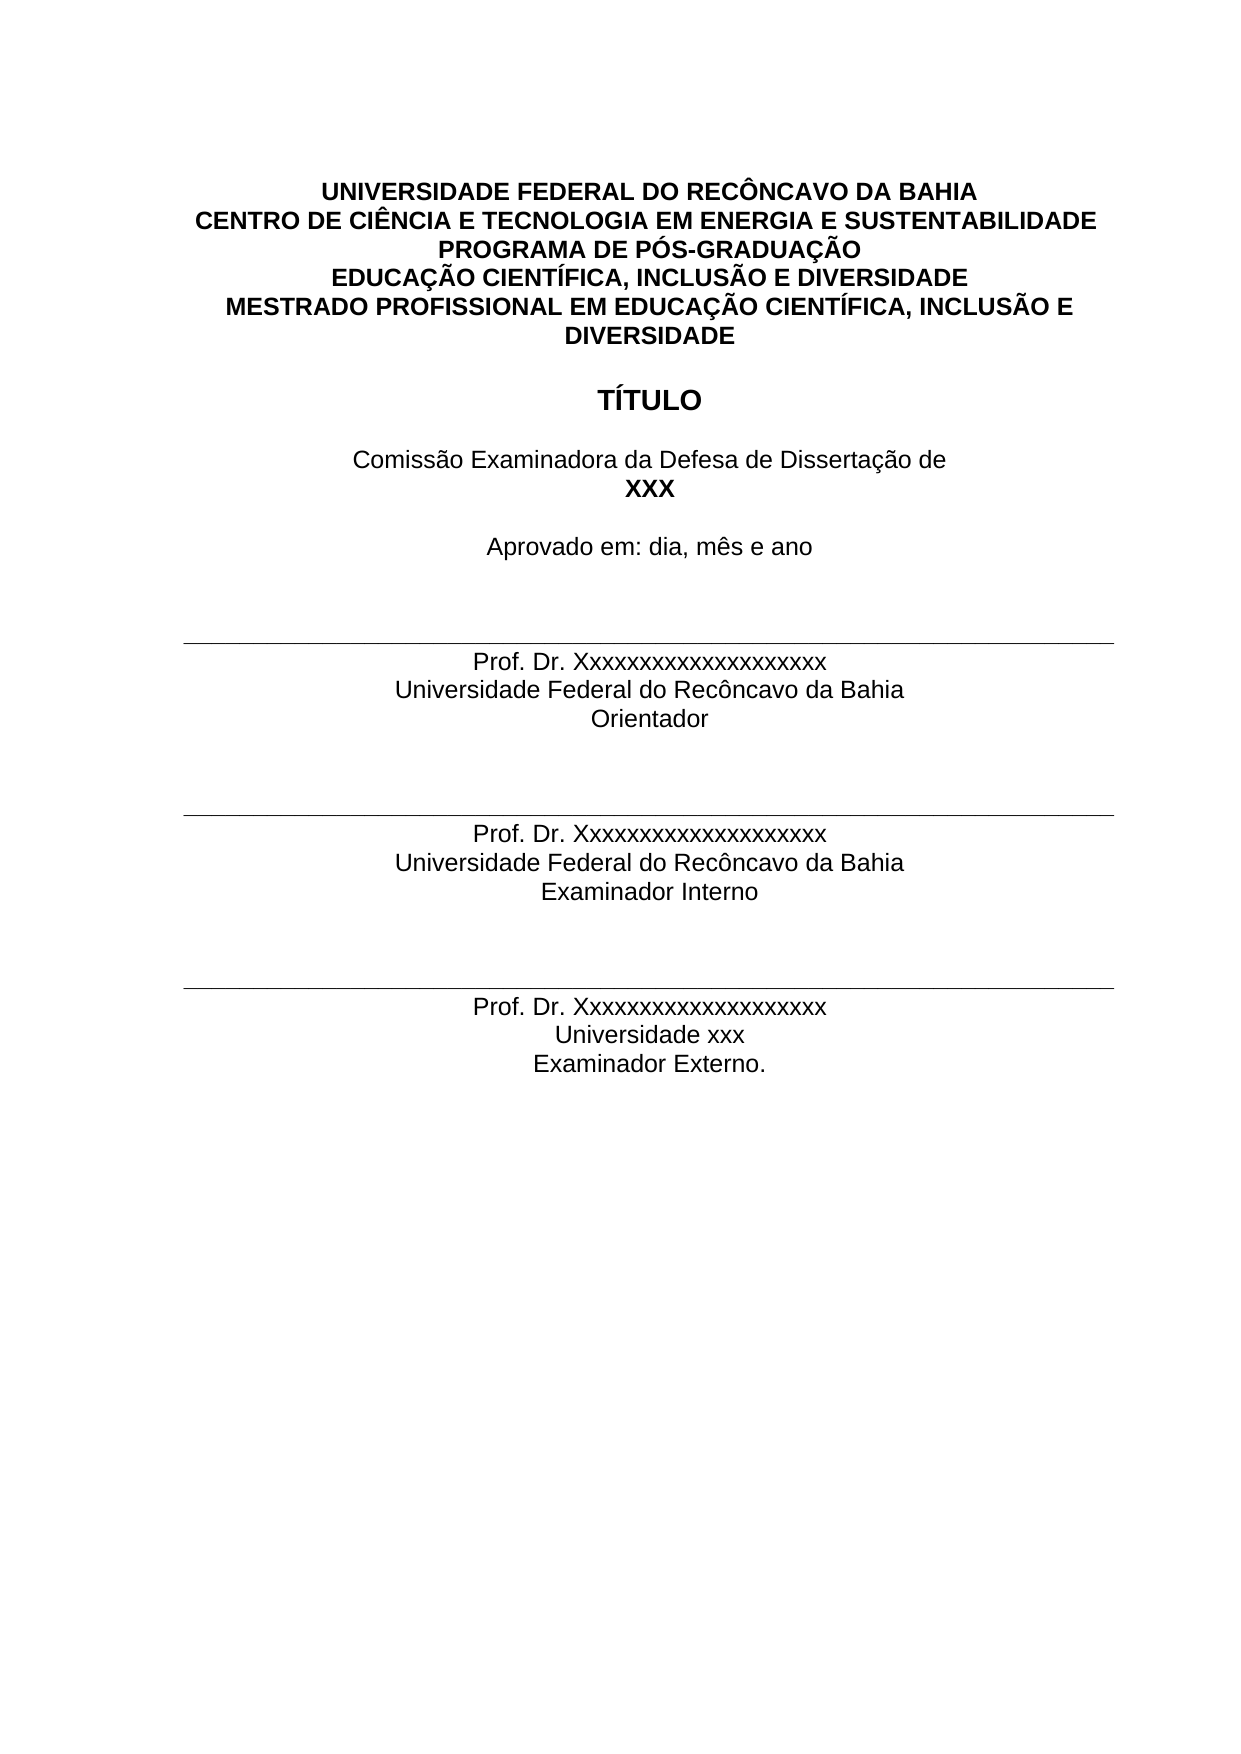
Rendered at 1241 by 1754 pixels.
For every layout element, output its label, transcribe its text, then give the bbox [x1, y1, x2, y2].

text Examinador Externo. [177, 1049, 1122, 1078]
text Universidade xxx [177, 1021, 1122, 1049]
text EDUCAÇÃO CIENTÍFICA, INCLUSÃO E DIVERSIDADE [177, 263, 1122, 292]
text CENTRO DE CIÊNCIA E TECNOLOGIA EM ENERGIA E SUSTENTABILIDADE [177, 206, 1122, 235]
text Comissão Examinadora da Defesa de Dissertação de [177, 446, 1122, 474]
text UNIVERSIDADE FEDERAL DO RECÔNCAVO DA BAHIA [177, 177, 1122, 206]
text Prof. Dr. Xxxxxxxxxxxxxxxxxxxx [177, 819, 1122, 848]
text Universidade Federal do Recôncavo da Bahia [177, 676, 1122, 704]
text PROGRAMA DE PÓS-GRADUAÇÃO [177, 235, 1122, 263]
text Examinador Interno [177, 877, 1122, 906]
text ___________________________________________________________________ [177, 791, 1122, 819]
text Prof. Dr. Xxxxxxxxxxxxxxxxxxxx [177, 647, 1122, 676]
text XXX [177, 474, 1122, 503]
text MESTRADO PROFISSIONAL EM EDUCAÇÃO CIENTÍFICA, INCLUSÃO E DIVERSIDADE [177, 292, 1122, 350]
text TÍTULO [177, 383, 1122, 417]
text Orientador [177, 704, 1122, 733]
text Prof. Dr. Xxxxxxxxxxxxxxxxxxxx [177, 992, 1122, 1021]
text Aprovado em: dia, mês e ano [177, 532, 1122, 561]
text Universidade Federal do Recôncavo da Bahia [177, 848, 1122, 877]
text ___________________________________________________________________ [177, 618, 1122, 647]
text ___________________________________________________________________ [177, 963, 1122, 992]
